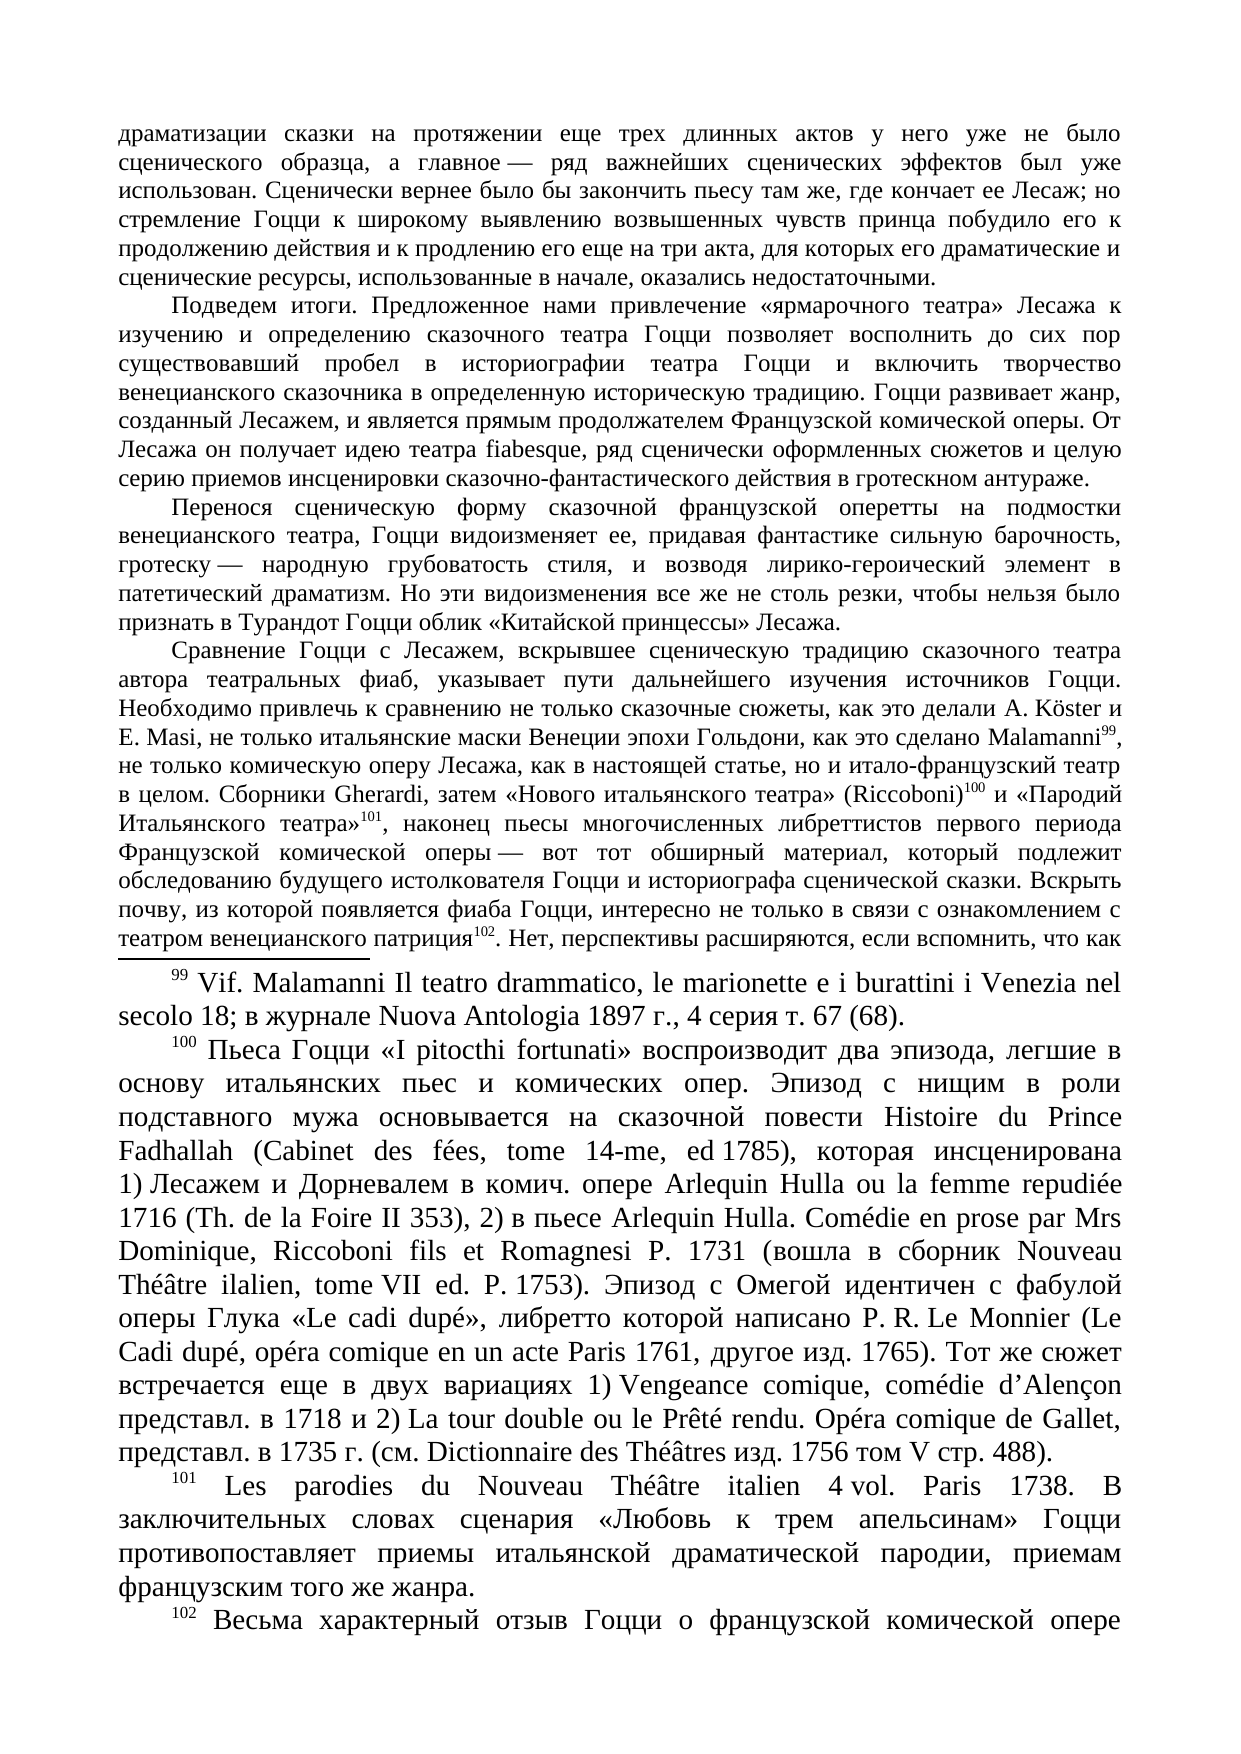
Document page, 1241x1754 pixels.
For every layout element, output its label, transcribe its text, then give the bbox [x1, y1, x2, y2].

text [118, 118, 1122, 291]
text Подведем итоги. Предложенное нами привлечение «ярмарочного театра» Лесажа к изучению и определению сказочного театра Гоцци позволяет восполнить до сих пор существовавший пробел в историографии театра Гоцци и включить творчество венецианского сказочника в определенную историческую традицию. Гоцци развивает жанр, созданный Лесажем, и является прямым продолжателем Французской комической оперы. От Лесажа он получает идею театра fiabesque, ряд сценически оформленных сюжетов и целую серию приемов инсценировки сказочно-фантастического действия в гротескном антураже. [118, 291, 1122, 492]
text Перенося сценическую форму сказочной французской оперетты на подмостки венецианского театра, Гоцци видоизменяет ее, придавая фантастике сильную барочность, гротеску — народную грубоватость стиля, и возводя лирико-героический элемент в патетический драматизм. Но эти видоизменения все же не столь резки, чтобы нельзя было признать в Турандот Гоцци облик «Китайской принцессы» Лесажа. [118, 492, 1122, 636]
text Сравнение Гоцци с Лесажем, вскрывшее сценическую традицию сказочного театра автора театральных фиаб, указывает пути дальнейшего изучения источников Гоцци. Необходимо привлечь к сравнению {224} не только сказочные сюжеты, как это делали A. Köster и E. Masi, не только итальянские маски Венеции эпохи Гольдони, как это сделано Malamanni, не только комическую оперу Лесажа, как в настоящей статье, но и итало-французский театр в целом. Сборники Gherardi, затем «Нового итальянского театра» (Riccoboni) и «Пародий Итальянского театра», наконец пьесы многочисленных либреттистов первого периода Французской комической оперы — вот тот обширный материал, который подлежит обследованию будущего истолкователя Гоцци и историографа сценической сказки. Вскрыть почву, из которой появляется фиаба Гоцци, интересно не только в связи с ознакомлением с театром венецианского патриция. {225} Нет, перспективы расширяются, если вспомнить, что как французские, так в особенности и немецкие романтики опираются в своих поисках Нового театра на творчество Гоцци. Изучая его источники, мы тем самым даем историю романтического театра. [118, 636, 1122, 952]
